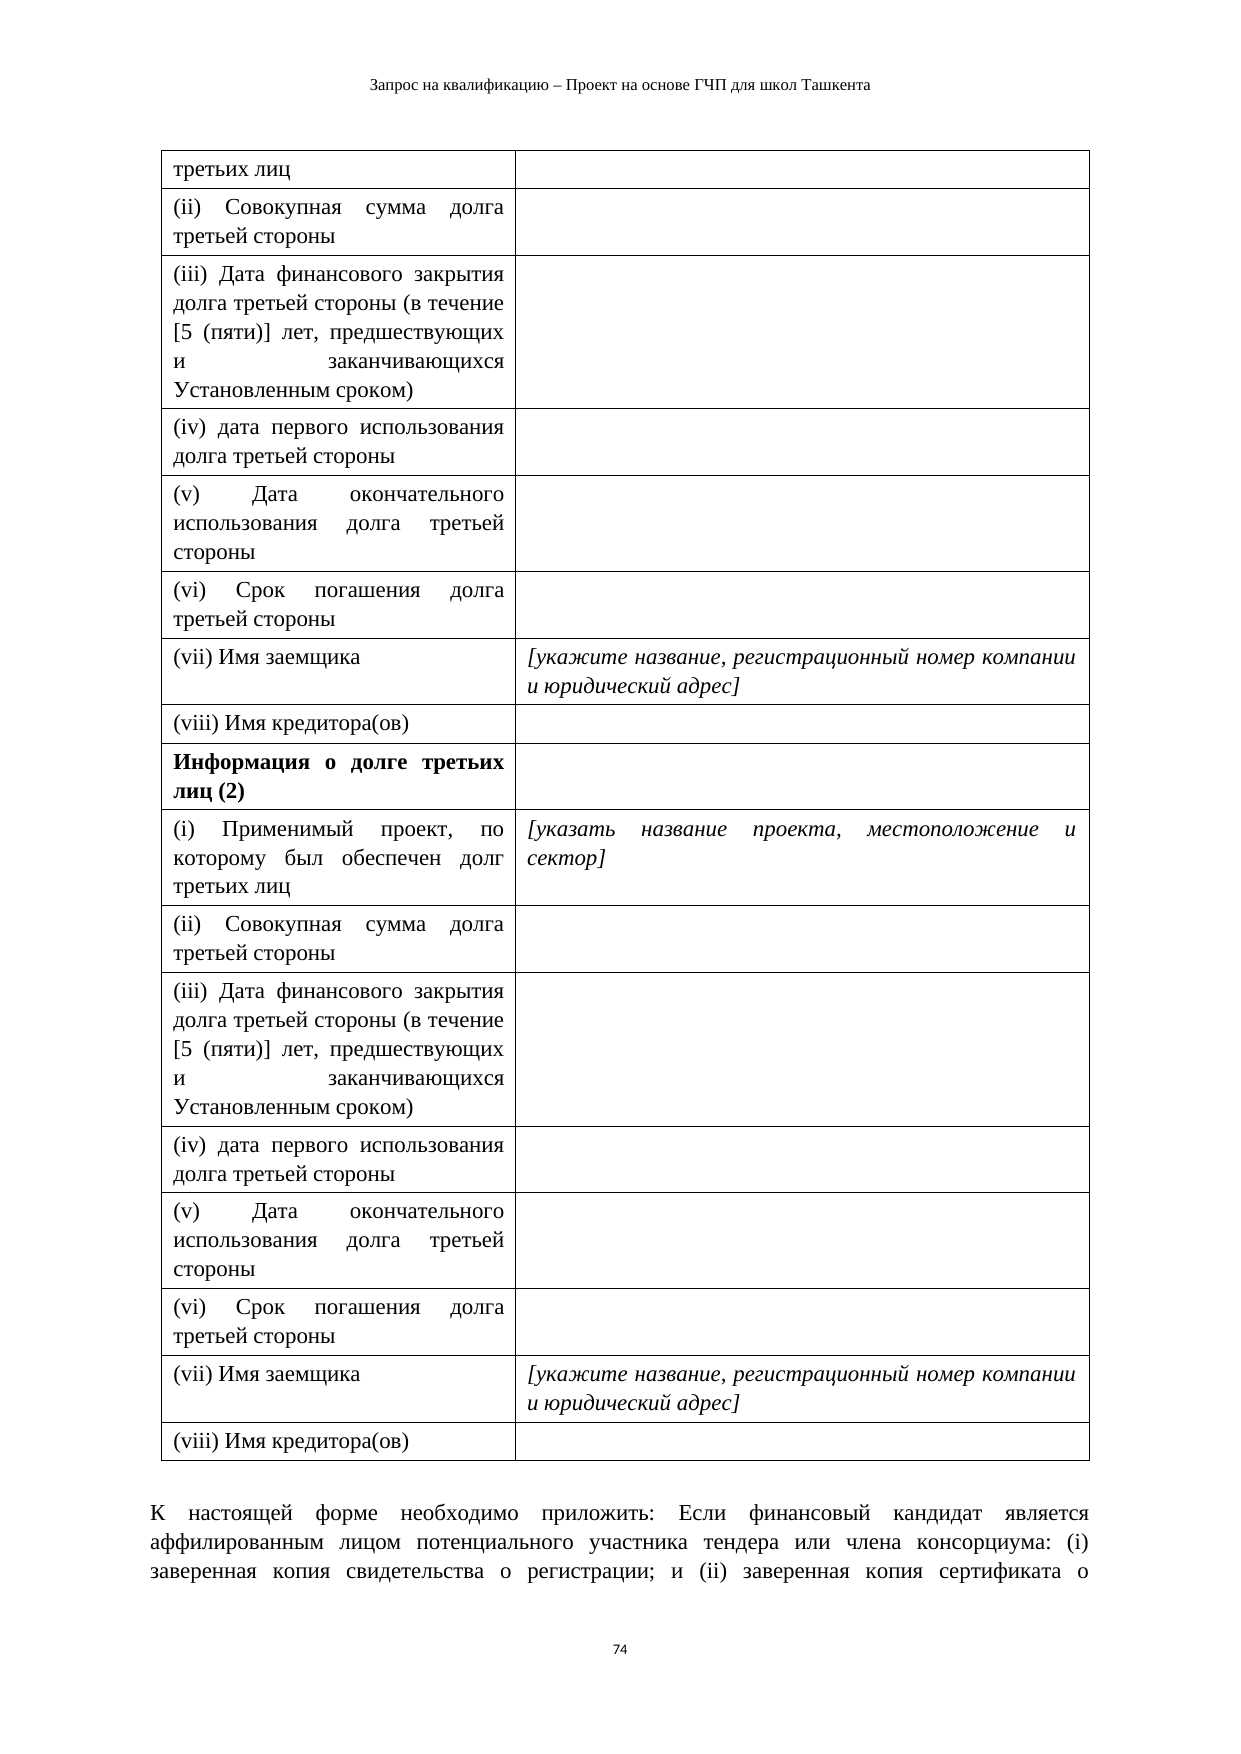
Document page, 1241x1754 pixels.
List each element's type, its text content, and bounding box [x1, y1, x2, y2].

table_cell [516, 744, 1089, 809]
table_cell [516, 189, 1089, 254]
table_cell [516, 476, 1089, 571]
table_cell [516, 906, 1089, 972]
table_cell (v) Дата окончательного использования долга третьей стороны [162, 476, 515, 571]
table_cell (vi) Срок погашения долга третьей стороны [162, 1289, 515, 1355]
table_cell (vi) Срок погашения долга третьей стороны [162, 572, 515, 637]
table_cell (vii) Имя заемщика [162, 1356, 515, 1422]
table_cell (iii) Дата финансового закрытия долга третьей стороны (в течение [5 (пяти)] лет, предшествующих и заканчивающихся Установленным сроком) [162, 256, 515, 408]
table_cell [516, 1289, 1089, 1355]
table_cell [указать название проекта, местоположение и сектор] [516, 810, 1089, 905]
table_cell [516, 409, 1089, 475]
table_cell (viii) Имя кредитора(ов) [162, 705, 515, 743]
table_cell (viii) Имя кредитора(ов) [162, 1423, 515, 1460]
table_cell [516, 256, 1089, 408]
table_cell [516, 572, 1089, 637]
table_cell (ii) Совокупная сумма долга третьей стороны [162, 906, 515, 972]
table_cell (vii) Имя заемщика [162, 639, 515, 704]
table_cell [516, 1127, 1089, 1192]
table_cell [укажите название, регистрационный номер компании и юридический адрес] [516, 1356, 1089, 1422]
table_cell [516, 705, 1089, 743]
table_cell (i) Применимый проект, по которому был обеспечен долг третьих лиц [162, 810, 515, 905]
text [150, 1499, 1090, 1583]
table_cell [516, 151, 1089, 188]
table_cell [укажите название, регистрационный номер компании и юридический адрес] [516, 639, 1089, 704]
table_cell (iii) Дата финансового закрытия долга третьей стороны (в течение [5 (пяти)] лет, предшествующих и заканчивающихся Установленным сроком) [162, 973, 515, 1126]
table_cell (v) Дата окончательного использования долга третьей стороны [162, 1193, 515, 1288]
table_cell (ii) Совокупная сумма долга третьей стороны [162, 189, 515, 254]
table_cell Информация о долге третьих лиц (2) [162, 744, 515, 809]
table_cell [516, 1193, 1089, 1288]
table_cell [516, 1423, 1089, 1460]
table_cell [516, 973, 1089, 1126]
table_cell (iv) дата первого использования долга третьей стороны [162, 1127, 515, 1192]
table_cell (iv) дата первого использования долга третьей стороны [162, 409, 515, 475]
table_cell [162, 151, 515, 188]
